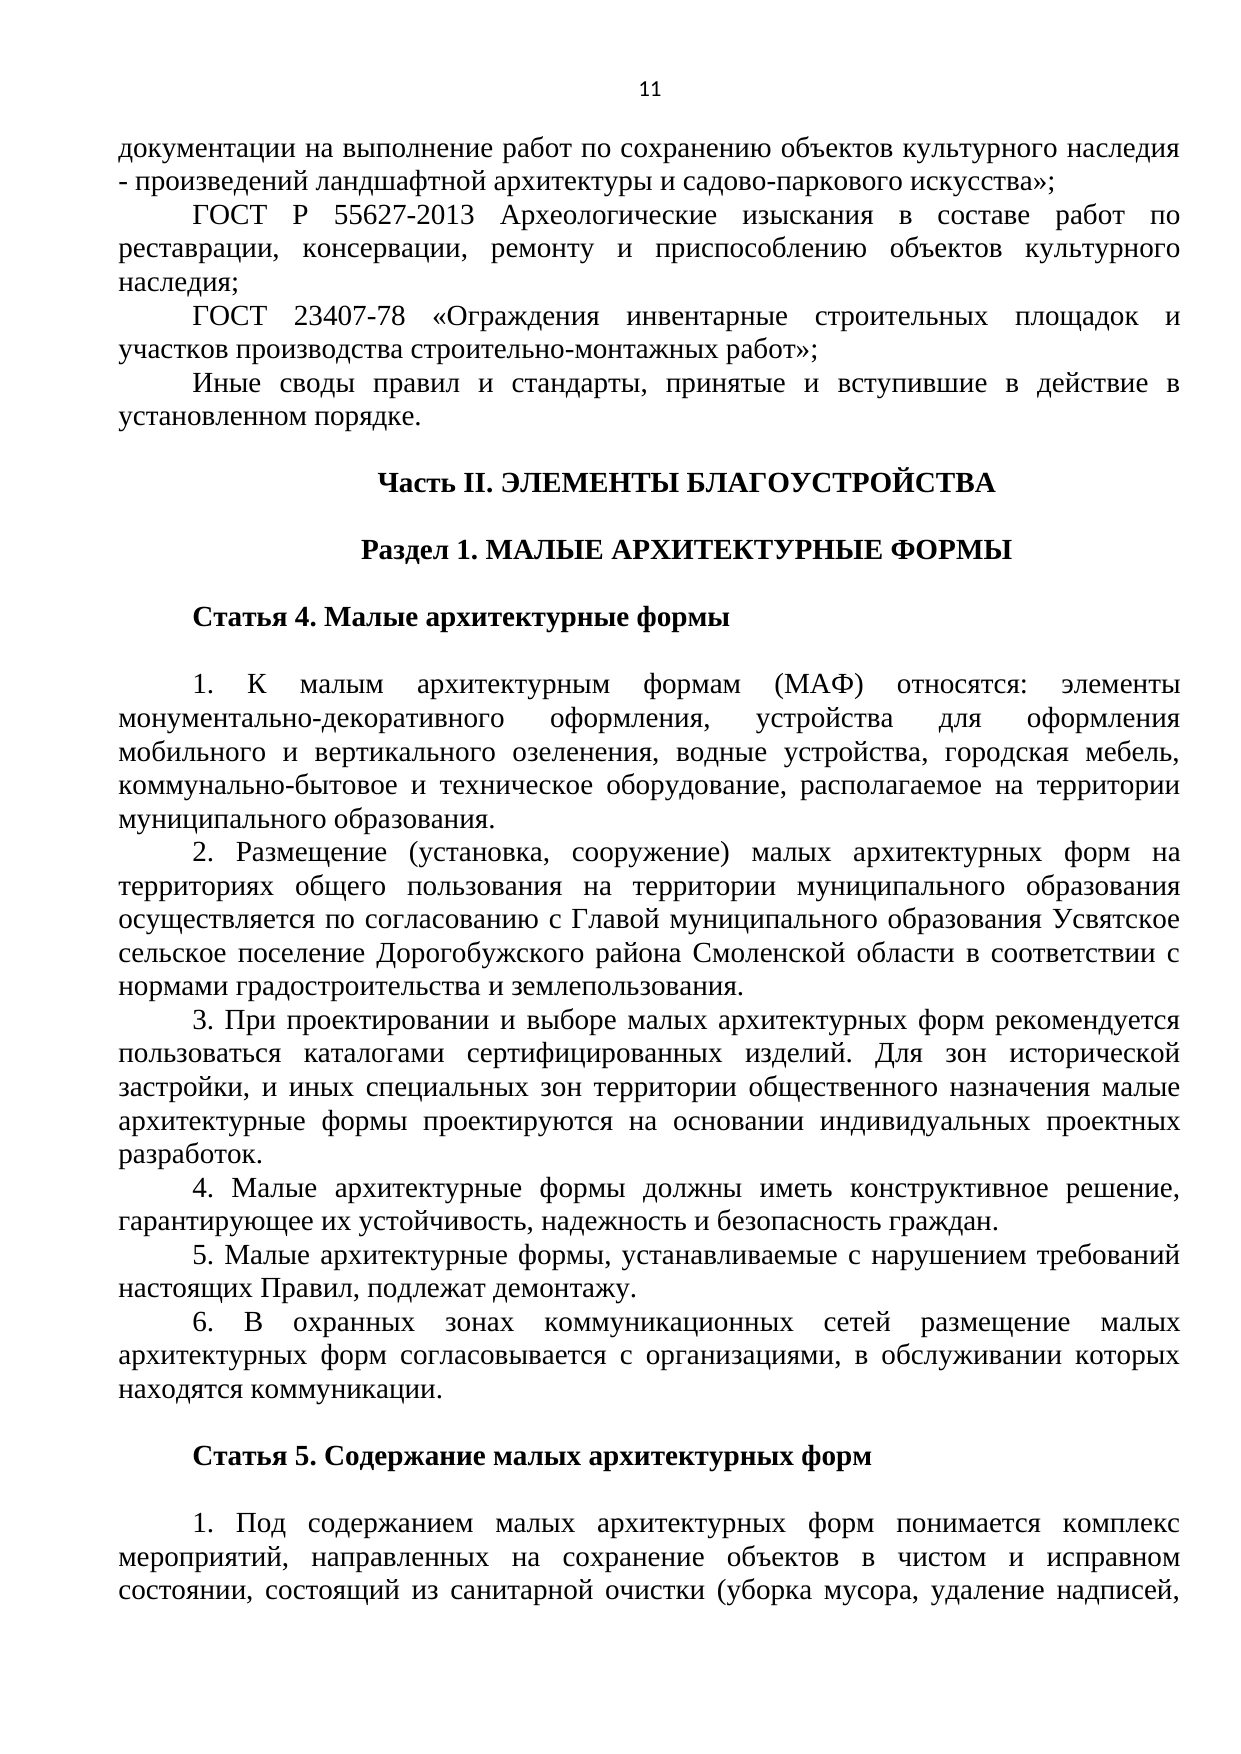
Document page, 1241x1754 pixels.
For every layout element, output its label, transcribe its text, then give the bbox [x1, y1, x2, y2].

text 1. К малым архитектурным формам (МАФ) относятся: элементы монументально-декоративного оформления, устройства для оформления мобильного и вертикального озеленения, водные устройства, городская мебель, коммунально-бытовое и техническое оборудование, располагаемое на территории муниципального образования. [118, 667, 1181, 834]
text 6. В охранных зонах коммуникационных сетей размещение малых архитектурных форм согласовывается с организациями, в обслуживании которых находятся коммуникации. [118, 1304, 1181, 1404]
text Раздел 1. МАЛЫЕ АРХИТЕКТУРНЫЕ ФОРМЫ [118, 532, 1181, 566]
text 3. При проектировании и выборе малых архитектурных форм рекомендуется пользоваться каталогами сертифицированных изделий. Для зон исторической застройки, и иных специальных зон территории общественного назначения малые архитектурные формы проектируются на основании индивидуальных проектных разработок. [118, 1002, 1181, 1170]
text Часть II. ЭЛЕМЕНТЫ БЛАГОУСТРОЙСТВА [118, 465, 1181, 499]
text Иные своды правил и стандарты, принятые и вступившие в действие в установленном порядке. [118, 365, 1181, 432]
text 2. Размещение (установка, сооружение) малых архитектурных форм на территориях общего пользования на территории муниципального образования осуществляется по согласованию с Главой муниципального образования Усвятское сельское поселение Дорогобужского района Смоленской области в соответствии с нормами градостроительства и землепользования. [118, 834, 1181, 1002]
text ГОСТ 23407-78 «Ограждения инвентарные строительных площадок и участков производства строительно-монтажных работ»; [118, 298, 1181, 365]
text ГОСТ Р 55627-2013 Археологические изыскания в составе работ по реставрации, консервации, ремонту и приспособлению объектов культурного наследия; [118, 197, 1181, 298]
text 4. Малые архитектурные формы должны иметь конструктивное решение, гарантирующее их устойчивость, надежность и безопасность граждан. [118, 1170, 1181, 1237]
text Статья 4. Малые архитектурные формы [118, 599, 1181, 633]
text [118, 1505, 1181, 1606]
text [118, 130, 1181, 197]
text Статья 5. Содержание малых архитектурных форм [118, 1438, 1181, 1472]
text 5. Малые архитектурные формы, устанавливаемые с нарушением требований настоящих Правил, подлежат демонтажу. [118, 1237, 1181, 1304]
